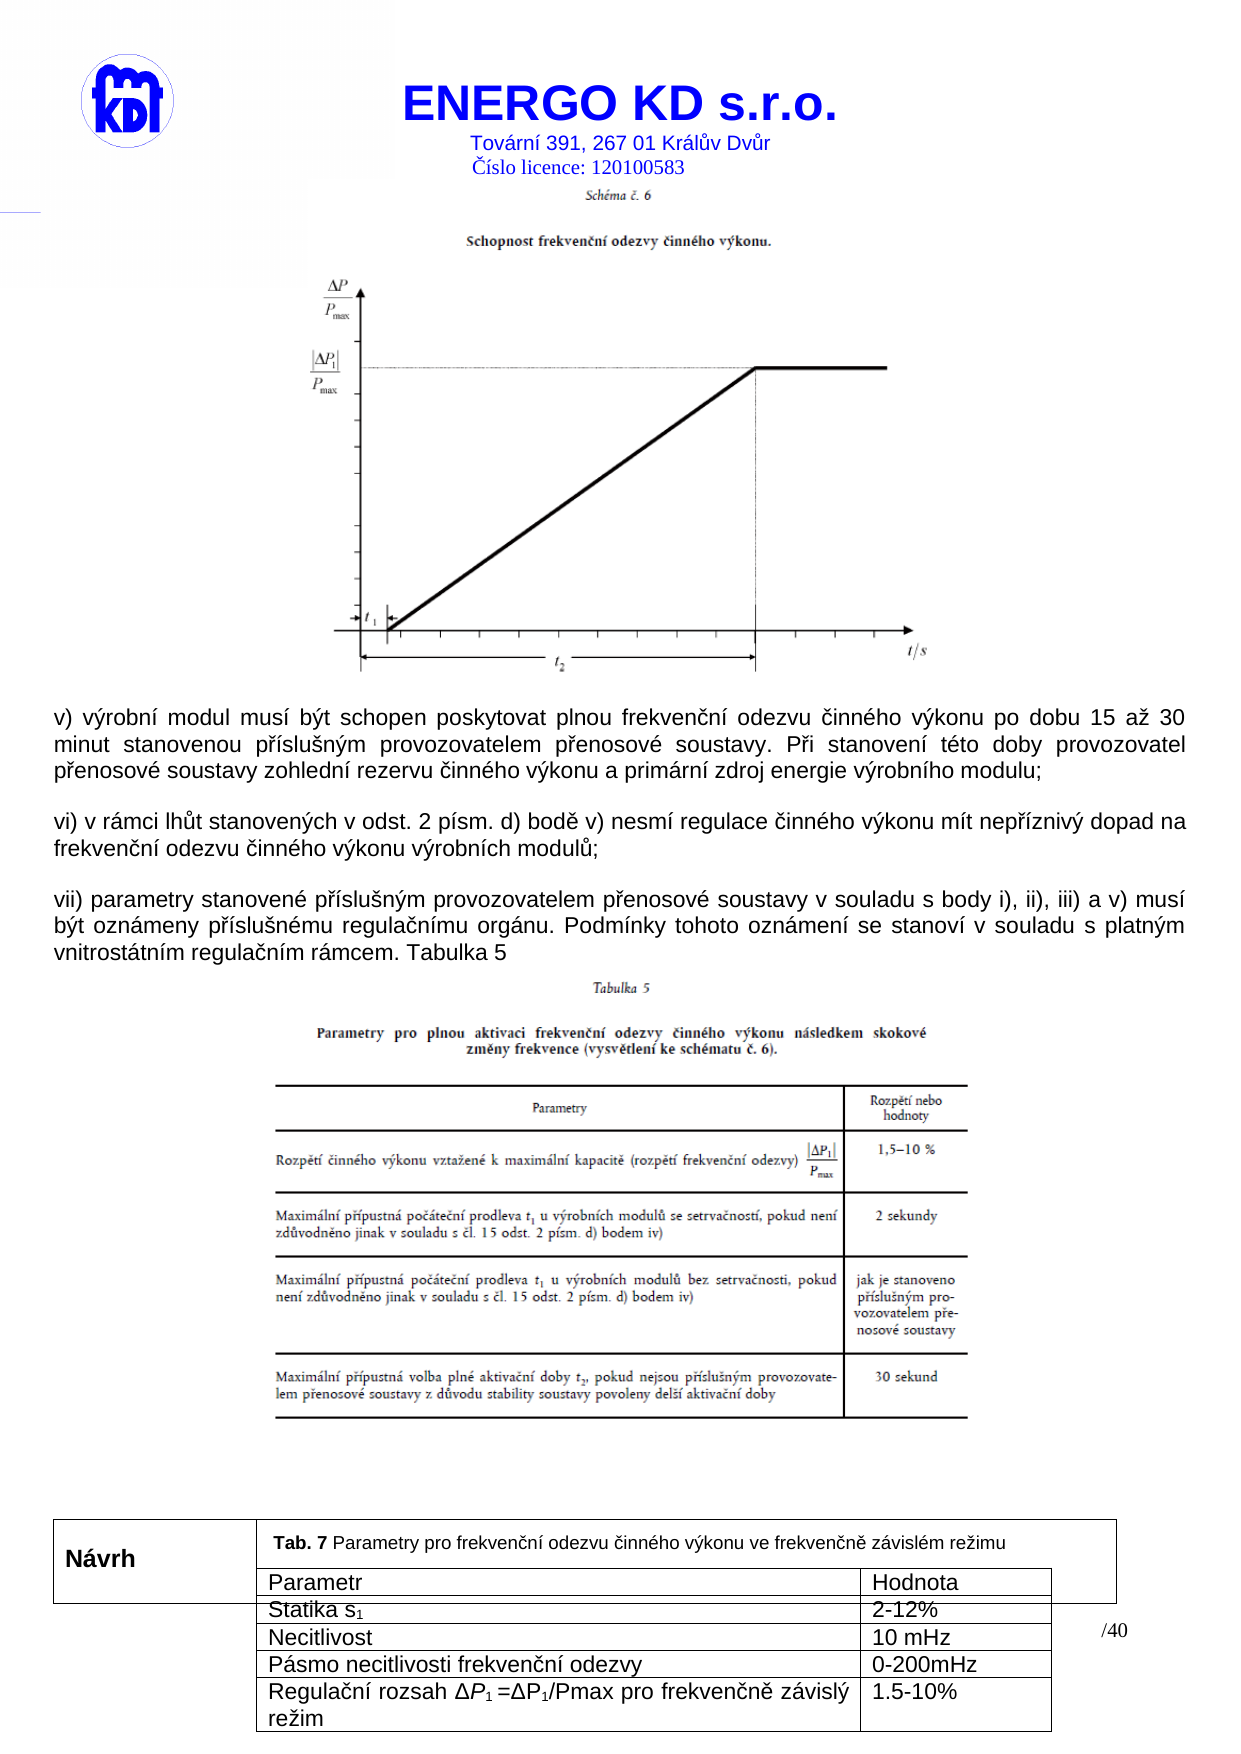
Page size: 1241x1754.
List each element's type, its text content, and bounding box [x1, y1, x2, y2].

picture [0, 0, 933, 680]
text vi) v rámci lhůt stanovených v odst. 2 písm. d) bodě v) nesmí regulace činného výkonu mít nepříznivý dopad na frekvenční odezvu činného výkonu výrobních modulů; [53, 808, 1187, 861]
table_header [54, 1520, 256, 1603]
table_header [257, 1520, 1116, 1603]
text v) výrobní modul musí být schopen poskytovat plnou frekvenční odezvu činného výkonu po dobu 15 až 30 minut stanovenou příslušným provozovatelem přenosové soustavy. Při stanovení této doby provozovatel přenosové soustavy zohlední rezervu činného výkonu a primární zdroj energie výrobního modulu; [53, 704, 1187, 783]
text vii) parametry stanovené příslušným provozovatelem přenosové soustavy v souladu s body i), ii), iii) a v) musí být oznámeny příslušnému regulačnímu orgánu. Podmínky tohoto oznámení se stanoví v souladu s platným vnitrostátním regulačním rámcem. Tabulka 5 [53, 886, 1187, 965]
picture [268, 977, 972, 1423]
